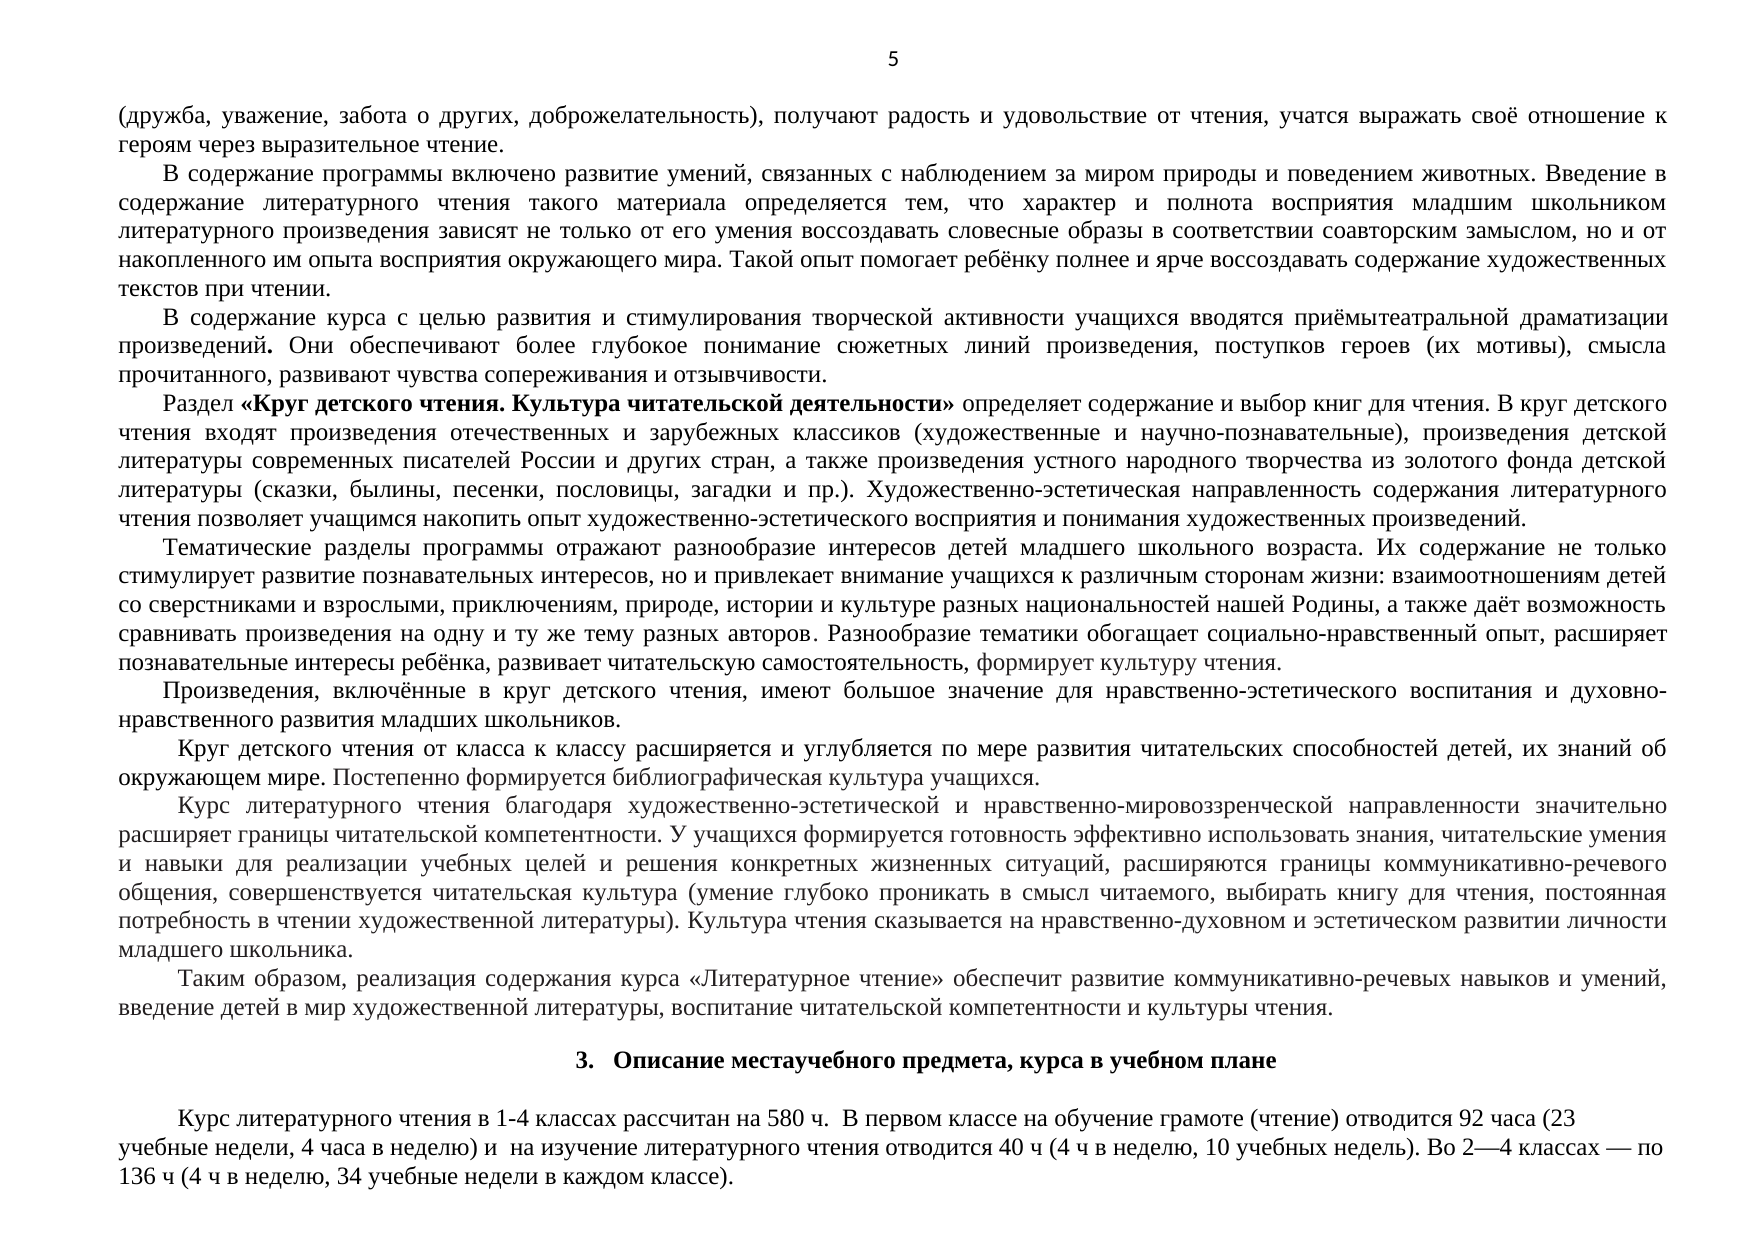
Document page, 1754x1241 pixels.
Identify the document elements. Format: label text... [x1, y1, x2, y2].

text В содержание курса с целью развития и стимулирования творческой активности учащихся вводятся приёмытеатральной драматизации произведений. Они обеспечивают более глубокое понимание сюжетных линий произведения, поступков героев (их мотивы), смысла прочитанного, развивают чувства сопереживания и отзывчивости. [118, 302, 1668, 388]
list Описание местаучебного предмета, курса в учебном плане [184, 1045, 1668, 1074]
text Курс литературного чтения благодаря художественно-эстетической и нравственно-мировоззренческой направленности значительно расширяет границы читательской компетентности. У учащихся формируется готовность эффективно использовать знания, читательские умения и навыки для реализации учебных целей и решения конкретных жизненных ситуаций, расширяются границы коммуникативно-речевого общения, совершенствуется читательская культура (умение глубоко проникать в смысл читаемого, выбирать книгу для чтения, постоянная потребность в чтении художественной литературы). Культура чтения сказывается на нравственно-духовном и эстетическом развитии личности младшего школьника. [118, 790, 1668, 963]
text В содержание программы включено развитие умений, связанных с наблюдением за миром природы и поведением животных. Введение в содержание литературного чтения такого материала определяется тем, что характер и полнота восприятия младшим школьником литературного произведения зависят не только от его умения воссоздавать словесные образы в соответствии соавторским замыслом, но и от накопленного им опыта восприятия окружающего мира. Такой опыт помогает ребёнку полнее и ярче воссоздавать содержание художественных текстов при чтении. [118, 158, 1668, 302]
text Курс литературного чтения в 1-4 классах рассчитан на 580 ч. В первом классе на обучение грамоте (чтение) отводится 92 часа (23 учебные недели, 4 часа в неделю) и на изучение литературного чтения отводится 40 ч (4 ч в неделю, 10 учебных недель). Во 2—4 классах — по 136 ч (4 ч в неделю, 34 учебные недели в каждом классе). [118, 1103, 1668, 1189]
text Круг детского чтения от класса к классу расширяется и углубляется по мере развития читательских способностей детей, их знаний об окружающем мире. Постепенно формируется библиографическая культура учащихся. [118, 733, 1668, 790]
text Раздел «Круг детского чтения. Культура читательской деятельности» определяет содержание и выбор книг для чтения. В круг детского чтения входят произведения отечественных и зарубежных классиков (художественные и научно-познавательные), произведения детской литературы современных писателей России и других стран, а также произведения устного народного творчества из золотого фонда детской литературы (сказки, былины, песенки, пословицы, загадки и пр.). Художественно-эстетическая направленность содержания литературного чтения позволяет учащимся накопить опыт художественно-эстетического восприятия и понимания художественных произведений. [118, 388, 1668, 532]
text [118, 100, 1668, 158]
text Таким образом, реализация содержания курса «Литературное чтение» обеспечит развитие коммуникативно-речевых навыков и умений, введение детей в мир художественной литературы, воспитание читательской компетентности и культуры чтения. [118, 963, 1668, 1020]
text Произведения, включённые в круг детского чтения, имеют большое значение для нравственно-эстетического воспитания и духовно-нравственного развития младших школьников. [118, 675, 1668, 733]
text Тематические разделы программы отражают разнообразие интересов детей младшего школьного возраста. Их содержание не только стимулирует развитие познавательных интересов, но и привлекает внимание учащихся к различным сторонам жизни: взаимоотношениям детей со сверстниками и взрослыми, приключениям, природе, истории и культуре разных национальностей нашей Родины, а также даёт возможность сравнивать произведения на одну и ту же тему разных авторов. Разнообразие тематики обогащает социально-нравственный опыт, расширяет познавательные интересы ребёнка, развивает читательскую самостоятельность, формирует культуру чтения. [118, 532, 1668, 675]
